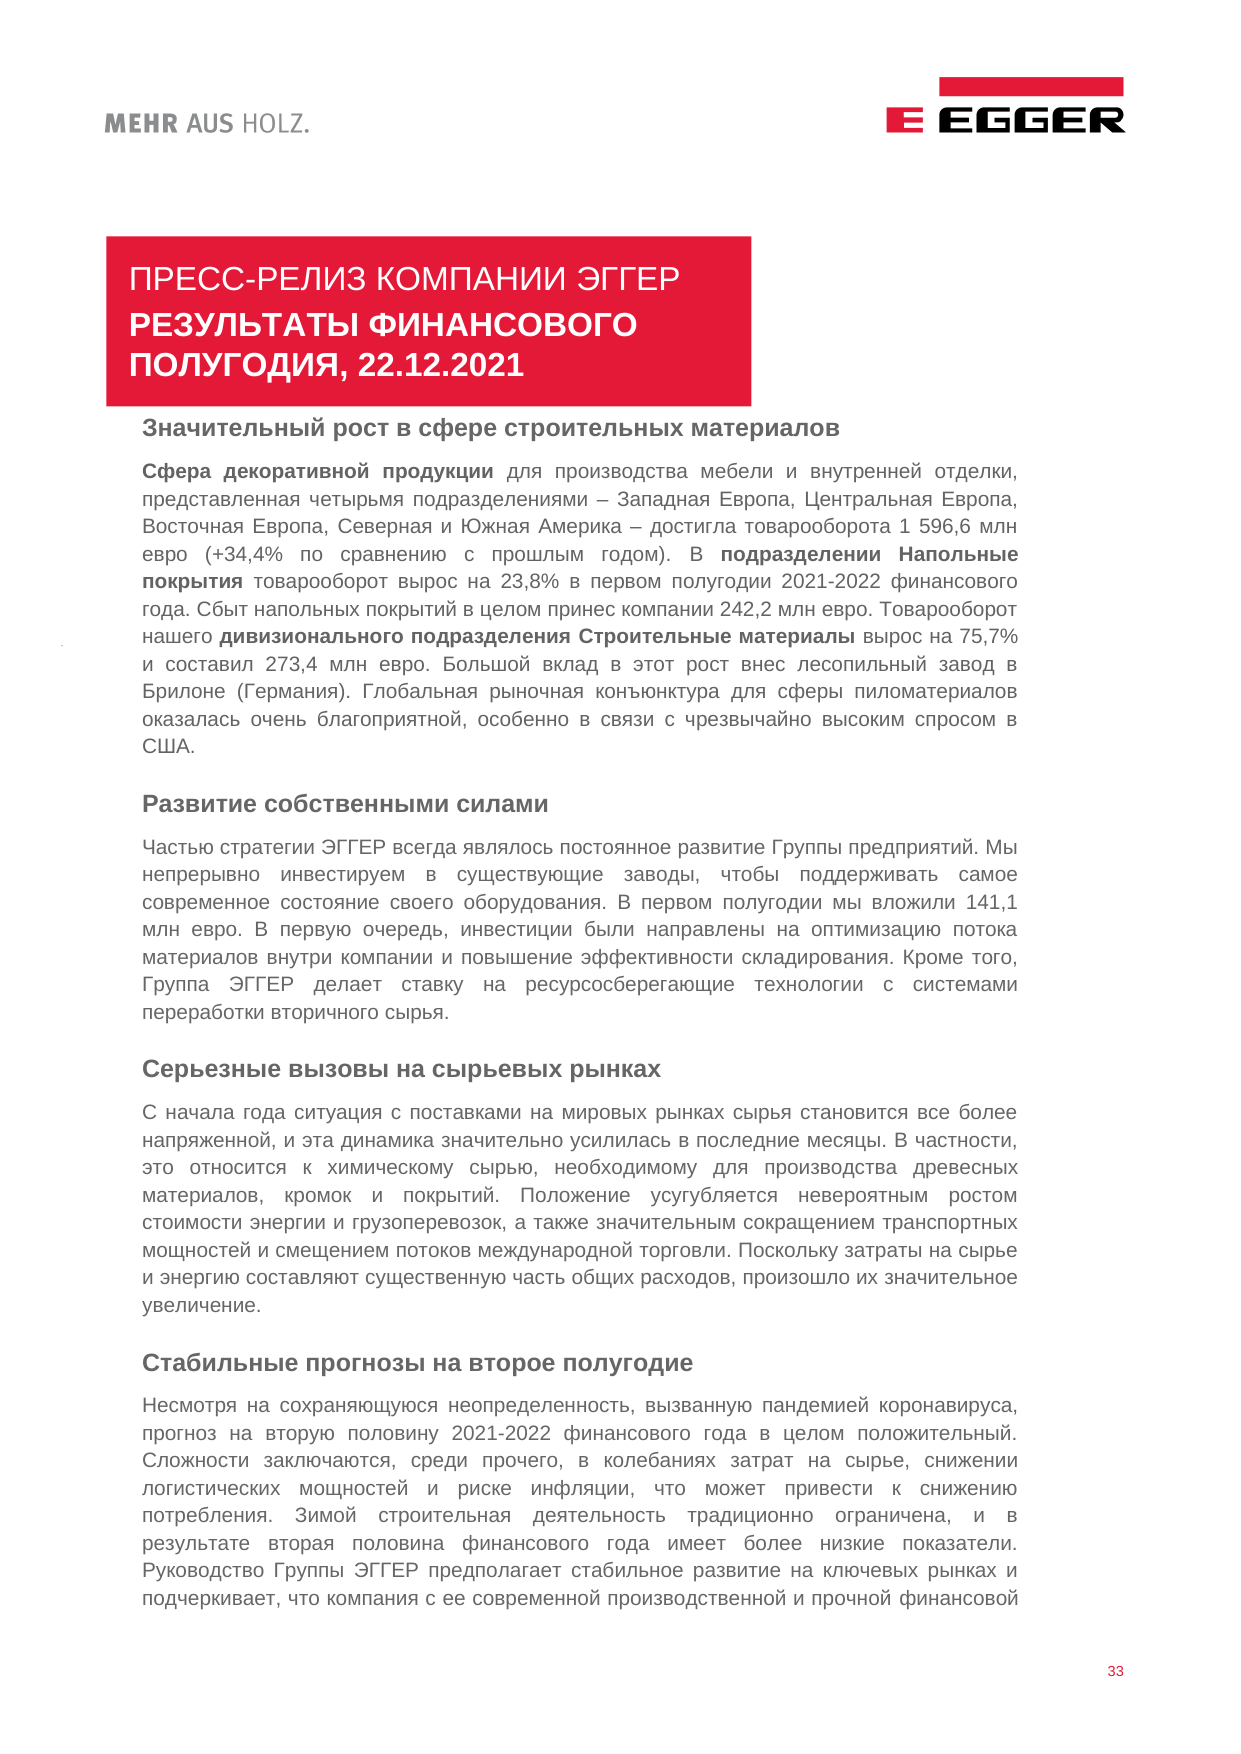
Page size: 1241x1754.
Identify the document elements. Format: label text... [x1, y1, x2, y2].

text С начала года ситуация с поставками на мировых рынках сырья становится все более напряженной, и эта динамика значительно усилилась в последние месяцы. В частности, это относится к химическому сырью, необходимому для производства древесных материалов, кромок и покрытий. Положение усугубляется невероятным ростом стоимости энергии и грузоперевозок, а также значительным сокращением транспортных мощностей и смещением потоков международной торговли. Поскольку затраты на сырье и энергию составляют существенную часть общих расходов, произошло их значительное увеличение. [142, 1100, 1019, 1316]
text Стабильные прогнозы на второе полугодие [142, 1347, 1019, 1376]
text Частью стратегии ЭГГЕР всегда являлось постоянное развитие Группы предприятий. Мы непрерывно инвестируем в существующие заводы, чтобы поддерживать самое современное состояние своего оборудования. В первом полугодии мы вложили 141,1 млн евро. В первую очередь, инвестиции были направлены на оптимизацию потока материалов внутри компании и повышение эффективности складирования. Кроме того, Группа ЭГГЕР делает ставку на ресурсосберегающие технологии с системами переработки вторичного сырья. [142, 834, 1019, 1023]
text Сфера декоративной продукции для производства мебели и внутренней отделки, представленная четырьмя подразделениями – Западная Европа, Центральная Европа, Восточная Европа, Северная и Южная Америка – достигла товарооборота 1 596,6 млн евро (+34,4% по сравнению с прошлым годом). В подразделении Напольные покрытия товарооборот вырос на 23,8% в первом полугодии 2021-2022 финансового года. Сбыт напольных покрытий в целом принес компании 242,2 млн евро. Товарооборот нашего дивизионального подразделения Строительные материалы вырос на 75,7% и составил 273,4 млн евро. Большой вклад в этот рост внес лесопильный завод в Брилоне (Германия). Глобальная рыночная конъюнктура для сферы пиломатериалов оказалась очень благоприятной, особенно в связи с чрезвычайно высоким спросом в США. [142, 459, 1019, 758]
text Развитие собственными силами [142, 789, 1019, 818]
text Серьезные вызовы на сырьевых рынках [142, 1054, 1019, 1083]
picture [0, 5, 1238, 149]
text Значительный рост в сфере строительных материалов [142, 413, 1019, 442]
